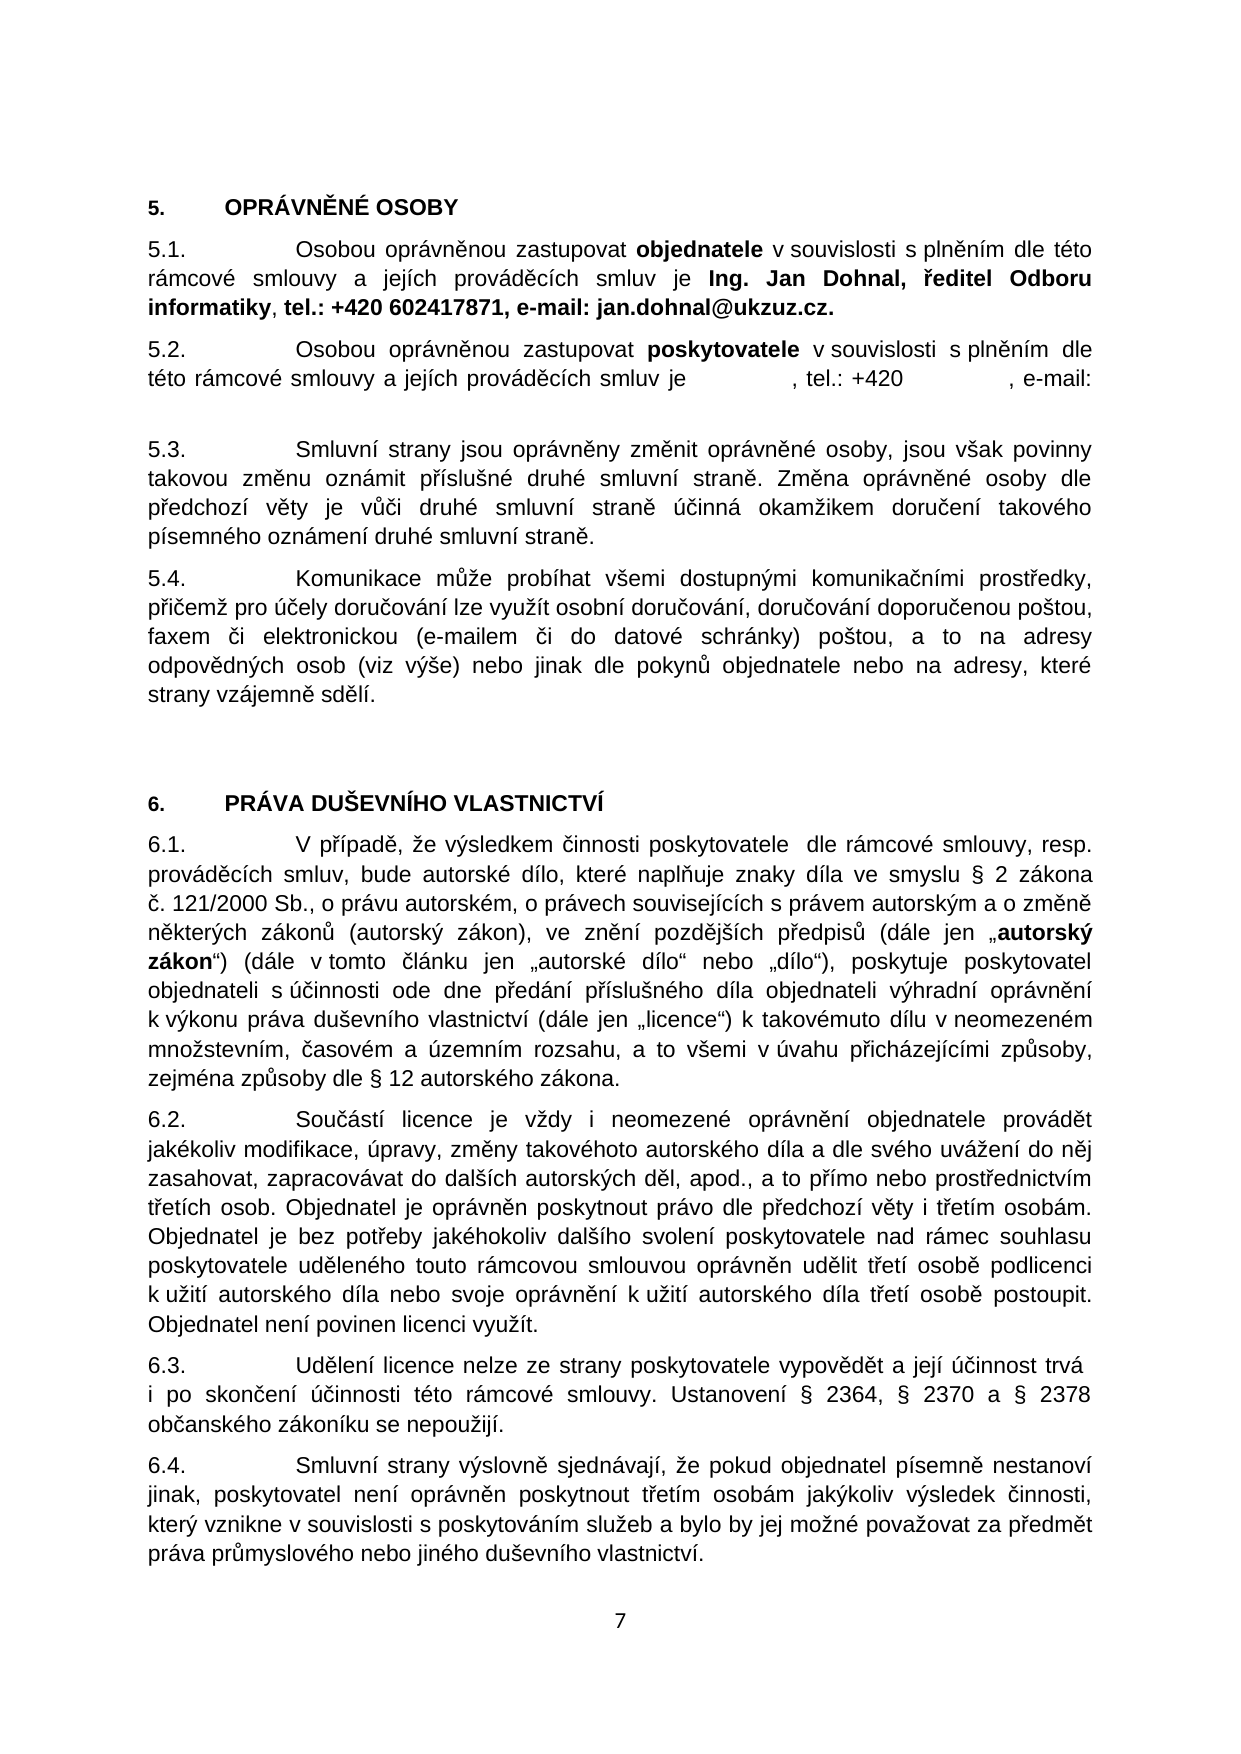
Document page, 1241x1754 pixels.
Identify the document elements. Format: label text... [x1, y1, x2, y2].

list Osobou oprávněnou zastupovat poskytovatele v souvislosti s plněním dle této rámcové smlouvy a jejích prováděcích smluv je , tel.: +420 , e-mail: [148, 334, 1093, 421]
list OPRÁVNĚNÉ OSOBY [148, 192, 1093, 221]
list Osobou oprávněnou zastupovat objednatele v souvislosti s plněním dle této rámcové smlouvy a jejích prováděcích smluv je Ing. Jan Dohnal, ředitel Odboru informatiky, tel.: +420 602417871, e-mail: jan.dohnal@ukzuz.cz. [148, 234, 1093, 321]
list PRÁVA DUŠEVNÍHO VLASTNICTVÍ [148, 788, 1093, 817]
list Součástí licence je vždy i neomezené oprávnění objednatele provádět jakékoliv modifikace, úpravy, změny takovéhoto autorského díla a dle svého uvážení do něj zasahovat, zapracovávat do dalších autorských děl, apod., a to přímo nebo prostřednictvím třetích osob. Objednatel je oprávněn poskytnout právo dle předchozí věty i třetím osobám. Objednatel je bez potřeby jakéhokoliv dalšího svolení poskytovatele nad rámec souhlasu poskytovatele uděleného touto rámcovou smlouvou oprávněn udělit třetí osobě podlicenci k užití autorského díla nebo svoje oprávnění k užití autorského díla třetí osobě postoupit. Objednatel není povinen licenci využít. [148, 1104, 1093, 1338]
list Smluvní strany jsou oprávněny změnit oprávněné osoby, jsou však povinny takovou změnu oznámit příslušné druhé smluvní straně. Změna oprávněné osoby dle předchozí věty je vůči druhé smluvní straně účinná okamžikem doručení takového písemného oznámení druhé smluvní straně. [148, 434, 1093, 550]
list Smluvní strany výslovně sjednávají, že pokud objednatel písemně nestanoví jinak, poskytovatel není oprávněn poskytnout třetím osobám jakýkoliv výsledek činnosti, který vznikne v souvislosti s poskytováním služeb a bylo by jej možné považovat za předmět práva průmyslového nebo jiného duševního vlastnictví. [148, 1450, 1093, 1567]
list Komunikace může probíhat všemi dostupnými komunikačními prostředky, přičemž pro účely doručování lze využít osobní doručování, doručování doporučenou poštou, faxem či elektronickou (e-mailem či do datové schránky) poštou, a to na adresy odpovědných osob (viz výše) nebo jinak dle pokynů objednatele nebo na adresy, které strany vzájemně sdělí. [148, 563, 1093, 709]
list Udělení licence nelze ze strany poskytovatele vypovědět a její účinnost trvá i po skončení účinnosti této rámcové smlouvy. Ustanovení § 2364, § 2370 a § 2378 občanského zákoníku se nepoužijí. [148, 1350, 1093, 1438]
list V případě, že výsledkem činnosti poskytovatele dle rámcové smlouvy, resp. prováděcích smluv, bude autorské dílo, které naplňuje znaky díla ve smyslu § 2 zákona č. 121/2000 Sb., o právu autorském, o právech souvisejících s právem autorským a o změně některých zákonů (autorský zákon), ve znění pozdějších předpisů (dále jen „autorský zákon“) (dále v tomto článku jen „autorské dílo“ nebo „dílo“), poskytuje poskytovatel objednateli s účinnosti ode dne předání příslušného díla objednateli výhradní oprávnění k výkonu práva duševního vlastnictví (dále jen „licence“) k takovémuto dílu v neomezeném množstevním, časovém a územním rozsahu, a to všemi v úvahu přicházejícími způsoby, zejména způsoby dle § 12 autorského zákona. [148, 829, 1093, 1092]
